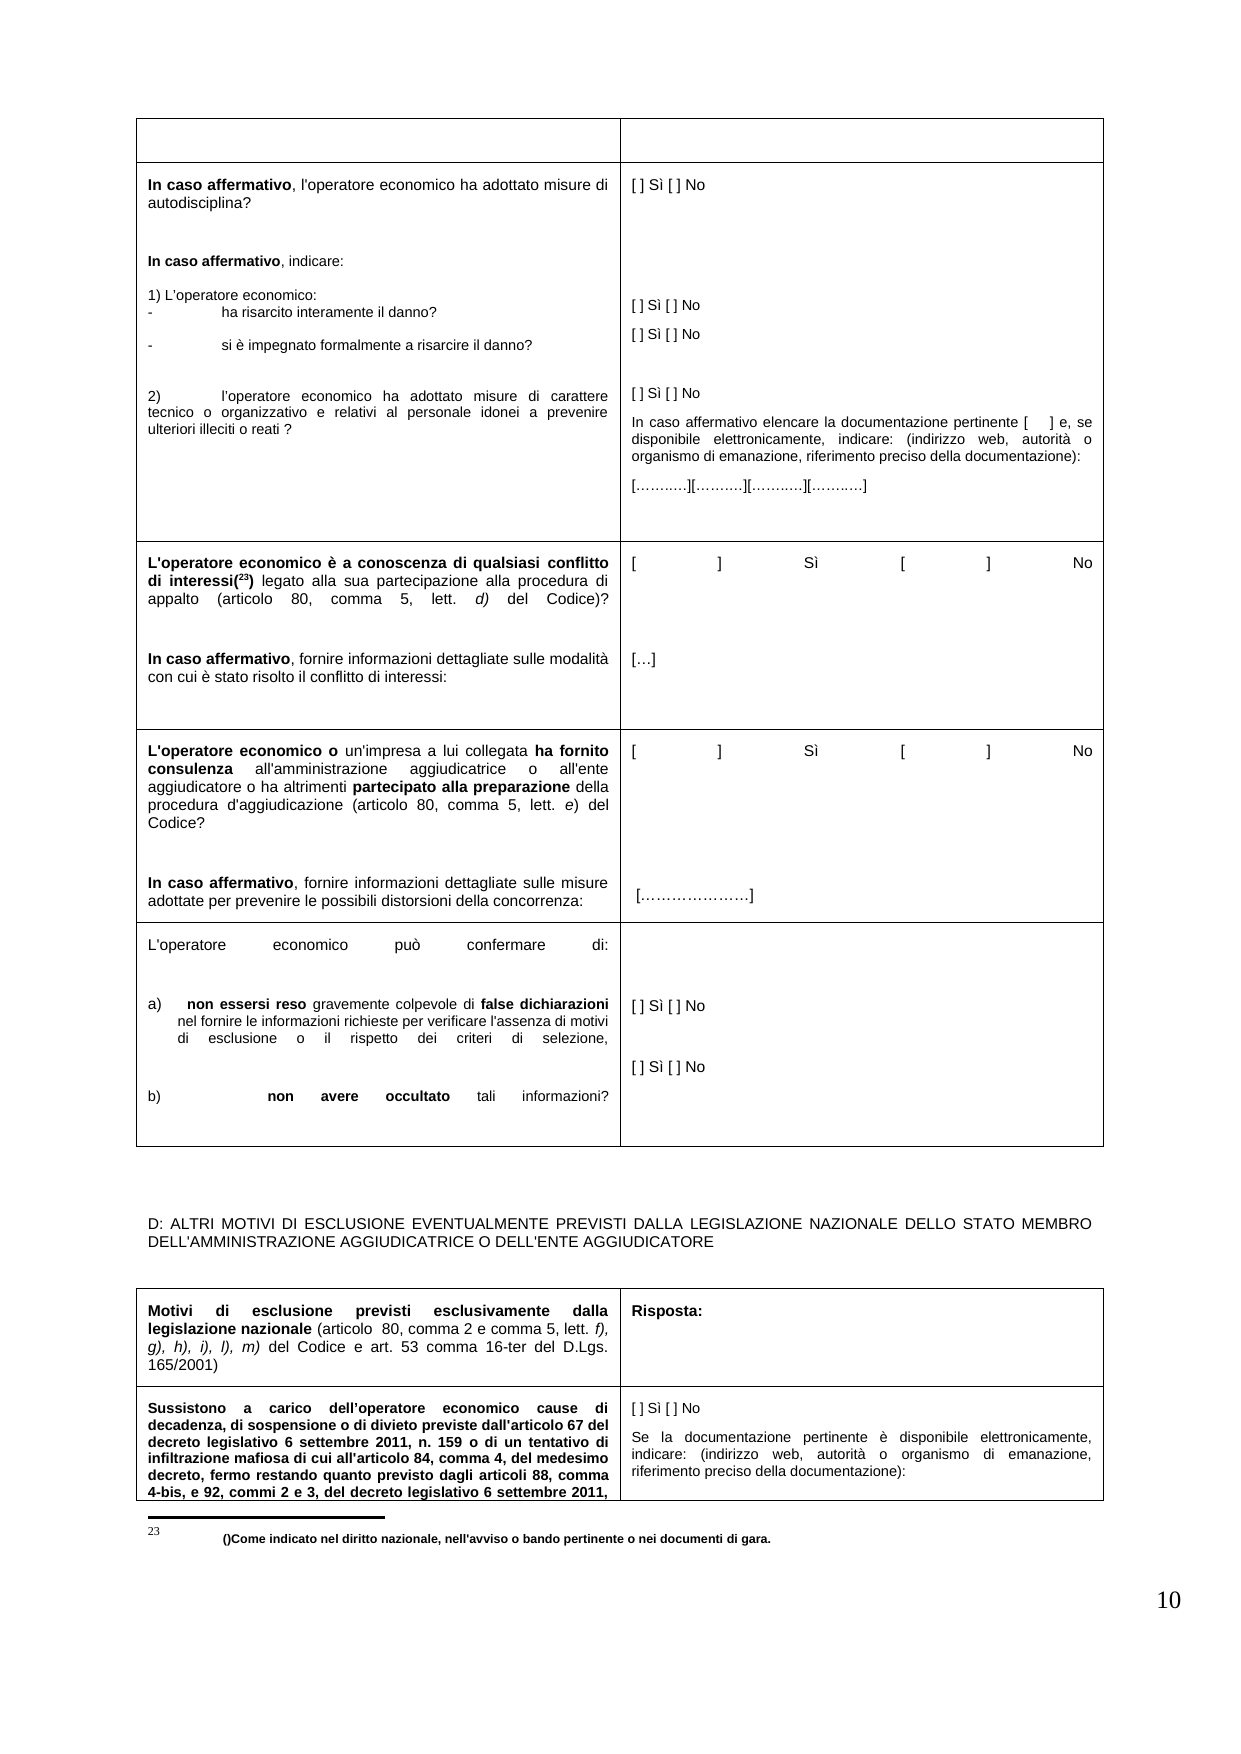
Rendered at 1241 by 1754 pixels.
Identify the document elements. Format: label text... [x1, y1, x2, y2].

table_cell L'operatore economico può confermare di: a) non essersi reso gravemente colpevole di false dichiarazioni nel fornire le informazioni richieste per verificare l'assenza di motivi di esclusione o il rispetto dei criteri di selezione, b) non avere occultato tali informazioni? [137, 923, 620, 1146]
table_cell In caso affermativo, l'operatore economico ha adottato misure di autodisciplina? In caso affermativo, indicare: 1) L’operatore economico: - ha risarcito interamente il danno? - si è impegnato formalmente a risarcire il danno? 2) l’operatore economico ha adottato misure di carattere tecnico o organizzativo e relativi al personale idonei a prevenire ulteriori illeciti o reati ? [137, 163, 620, 541]
table_cell [ ] Sì [ ] No […] [621, 542, 1103, 728]
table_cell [621, 1387, 1103, 1500]
table_cell [ ] Sì [ ] No [ ] Sì [ ] No [621, 923, 1103, 1146]
table_cell [ ] Sì [ ] No […………………] [621, 730, 1103, 922]
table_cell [137, 1387, 620, 1500]
title D: Altri motivi di esclusione eventualmente previsti dalla legislazione nazionale dello Stato membro dell'amministrazione aggiudicatrice o dell'ente aggiudicatore [148, 1214, 1093, 1251]
table_cell L'operatore economico è a conoscenza di qualsiasi conflitto di interessi() legato alla sua partecipazione alla procedura di appalto (articolo 80, comma 5, lett. d) del Codice)? In caso affermativo, fornire informazioni dettagliate sulle modalità con cui è stato risolto il conflitto di interessi: [137, 542, 620, 728]
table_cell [137, 119, 620, 162]
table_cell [621, 119, 1103, 162]
table_cell [ ] Sì [ ] No [ ] Sì [ ] No [ ] Sì [ ] No [ ] Sì [ ] No In caso affermativo elencare la documentazione pertinente [ ] e, se disponibile elettronicamente, indicare: (indirizzo web, autorità o organismo di emanazione, riferimento preciso della documentazione): [……..…][…….…][……..…][……..…] [621, 163, 1103, 541]
table_header Motivi di esclusione previsti esclusivamente dalla legislazione nazionale (articolo 80, comma 2 e comma 5, lett. f), g), h), i), l), m) del Codice e art. 53 comma 16-ter del D.Lgs. 165/2001) [137, 1289, 620, 1386]
table_cell L'operatore economico o un'impresa a lui collegata ha fornito consulenza all'amministrazione aggiudicatrice o all'ente aggiudicatore o ha altrimenti partecipato alla preparazione della procedura d'aggiudicazione (articolo 80, comma 5, lett. e) del Codice? In caso affermativo, fornire informazioni dettagliate sulle misure adottate per prevenire le possibili distorsioni della concorrenza: [137, 730, 620, 922]
table_header Risposta: [621, 1289, 1103, 1386]
